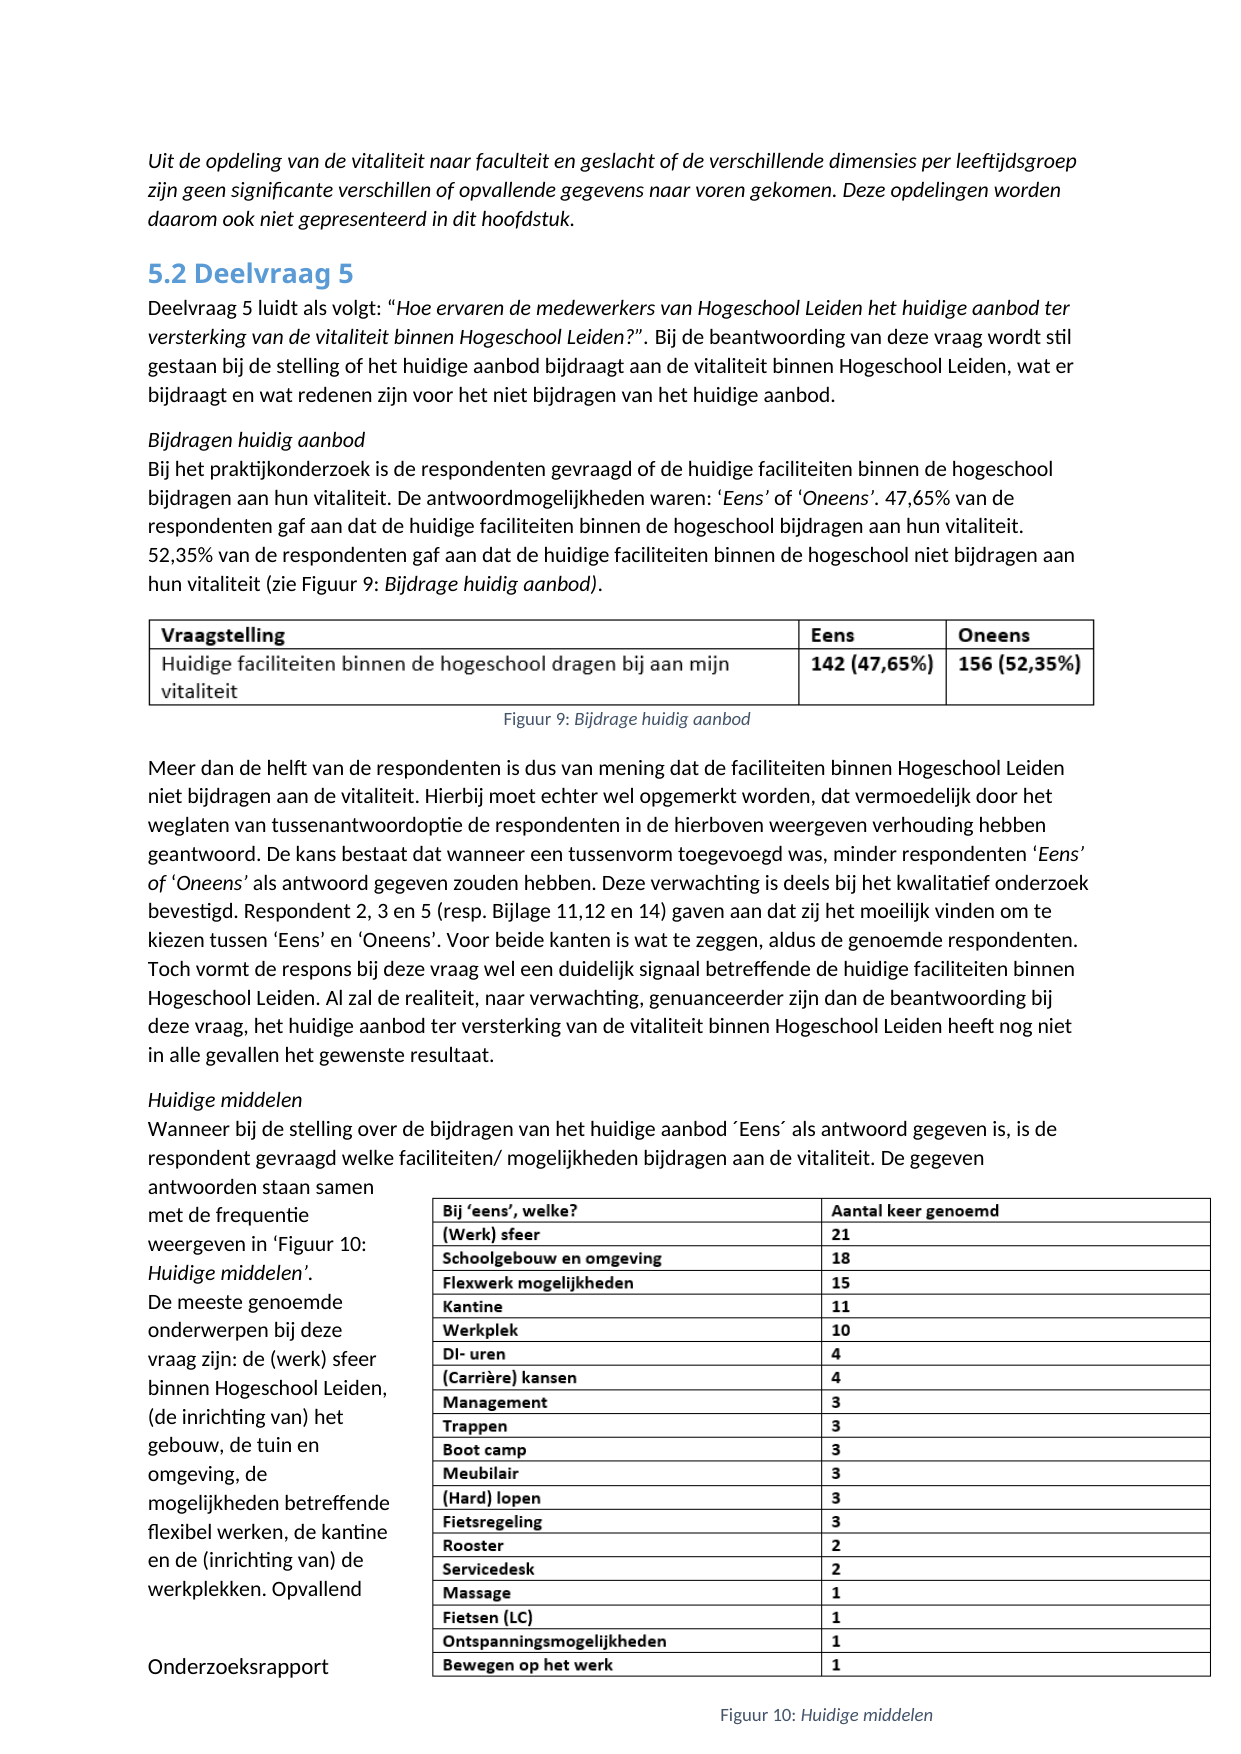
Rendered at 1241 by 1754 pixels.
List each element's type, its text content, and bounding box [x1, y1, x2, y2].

text Deelvraag 5 luidt als volgt: “Hoe ervaren de medewerkers van Hogeschool Leiden het huidige aanbod ter versterking van de vitaliteit binnen Hogeschool Leiden?”. Bij de beantwoording van deze vraag wordt stil gestaan bij de stelling of het huidige aanbod bijdraagt aan de vitaliteit binnen Hogeschool Leiden, wat er bijdraagt en wat redenen zijn voor het niet bijdragen van het huidige aanbod. [148, 294, 1093, 407]
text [148, 1087, 1093, 1602]
picture [412, 1183, 1239, 1698]
text Uit de opdeling van de vitaliteit naar faculteit en geslacht of de verschillende dimensies per leeftijdsgroep zijn geen significante verschillen of opvallende gegevens naar voren gekomen. Deze opdelingen worden daarom ook niet gepresenteerd in dit hoofdstuk. [148, 148, 1093, 232]
text Bijdragen huidig aanbod Bij het praktijkonderzoek is de respondenten gevraagd of de huidige faciliteiten binnen de hogeschool bijdragen aan hun vitaliteit. De antwoordmogelijkheden waren: ‘Eens’ of ‘Oneens’. 47,65% van de respondenten gaf aan dat de huidige faciliteiten binnen de hogeschool bijdragen aan hun vitaliteit. 52,35% van de respondenten gaf aan dat de huidige faciliteiten binnen de hogeschool niet bijdragen aan hun vitaliteit (zie Figuur 9: Bijdrage huidig aanbod). [148, 426, 1093, 597]
picture [128, 599, 1112, 723]
subtitle 5.2 Deelvraag 5 [148, 255, 1093, 292]
text Meer dan de helft van de respondenten is dus van mening dat de faciliteiten binnen Hogeschool Leiden niet bijdragen aan de vitaliteit. Hierbij moet echter wel opgemerkt worden, dat vermoedelijk door het weglaten van tussenantwoordoptie de respondenten in de hierboven weergeven verhouding hebben geantwoord. De kans bestaat dat wanneer een tussenvorm toegevoegd was, minder respondenten ‘Eens’ of ‘Oneens’ als antwoord gegeven zouden hebben. Deze verwachting is deels bij het kwalitatief onderzoek bevestigd. Respondent 2, 3 en 5 (resp. Bijlage 11,12 en 14) gaven aan dat zij het moeilijk vinden om te kiezen tussen ‘Eens’ en ‘Oneens’. Voor beide kanten is wat te zeggen, aldus de genoemde respondenten. Toch vormt de respons bij deze vraag wel een duidelijk signaal betreffende de huidige faciliteiten binnen Hogeschool Leiden. Al zal de realiteit, naar verwachting, genuanceerder zijn dan de beantwoording bij deze vraag, het huidige aanbod ter versterking van de vitaliteit binnen Hogeschool Leiden heeft nog niet in alle gevallen het gewenste resultaat. [148, 731, 1093, 1068]
